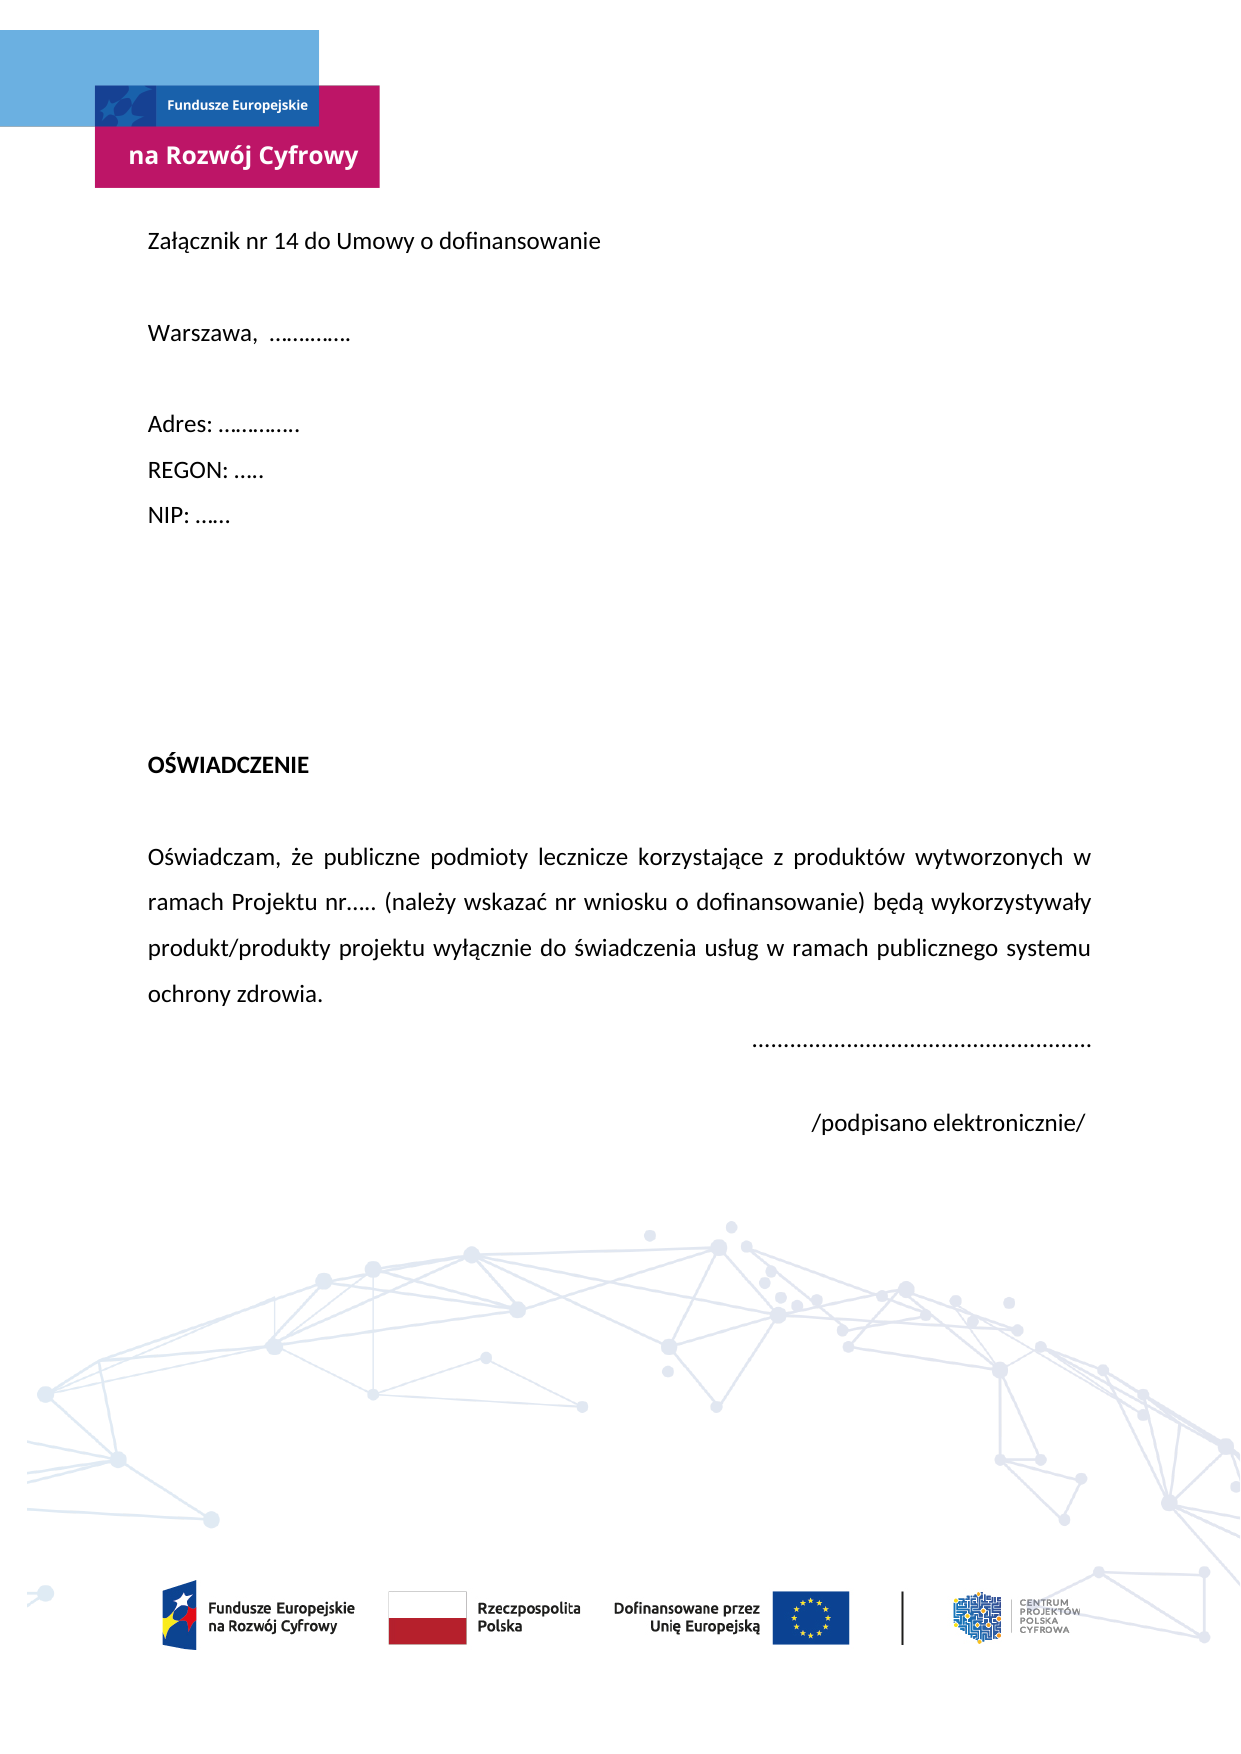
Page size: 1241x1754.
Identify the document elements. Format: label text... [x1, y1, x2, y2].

picture [27, 1221, 1241, 1754]
text OŚWIADCZENIE [148, 749, 1092, 780]
picture [0, 30, 380, 188]
text Oświadczam, że publiczne podmioty lecznicze korzystające z produktów wytworzonych w ramach Projektu nr….. (należy wskazać nr wniosku o dofinansowanie) będą wykorzystywały produkt/produkty projektu wyłącznie do świadczenia usług w ramach publicznego systemu ochrony zdrowia. [148, 841, 1092, 1008]
text /podpisano elektronicznie/ [738, 1107, 1092, 1137]
text Załącznik nr 14 do Umowy o dofinansowanie [148, 225, 1092, 256]
text Warszawa, …….……. [148, 317, 1092, 347]
text Adres: ………….. REGON: ….. NIP: …… [148, 408, 1092, 530]
text ...................................................... [148, 1023, 1092, 1054]
